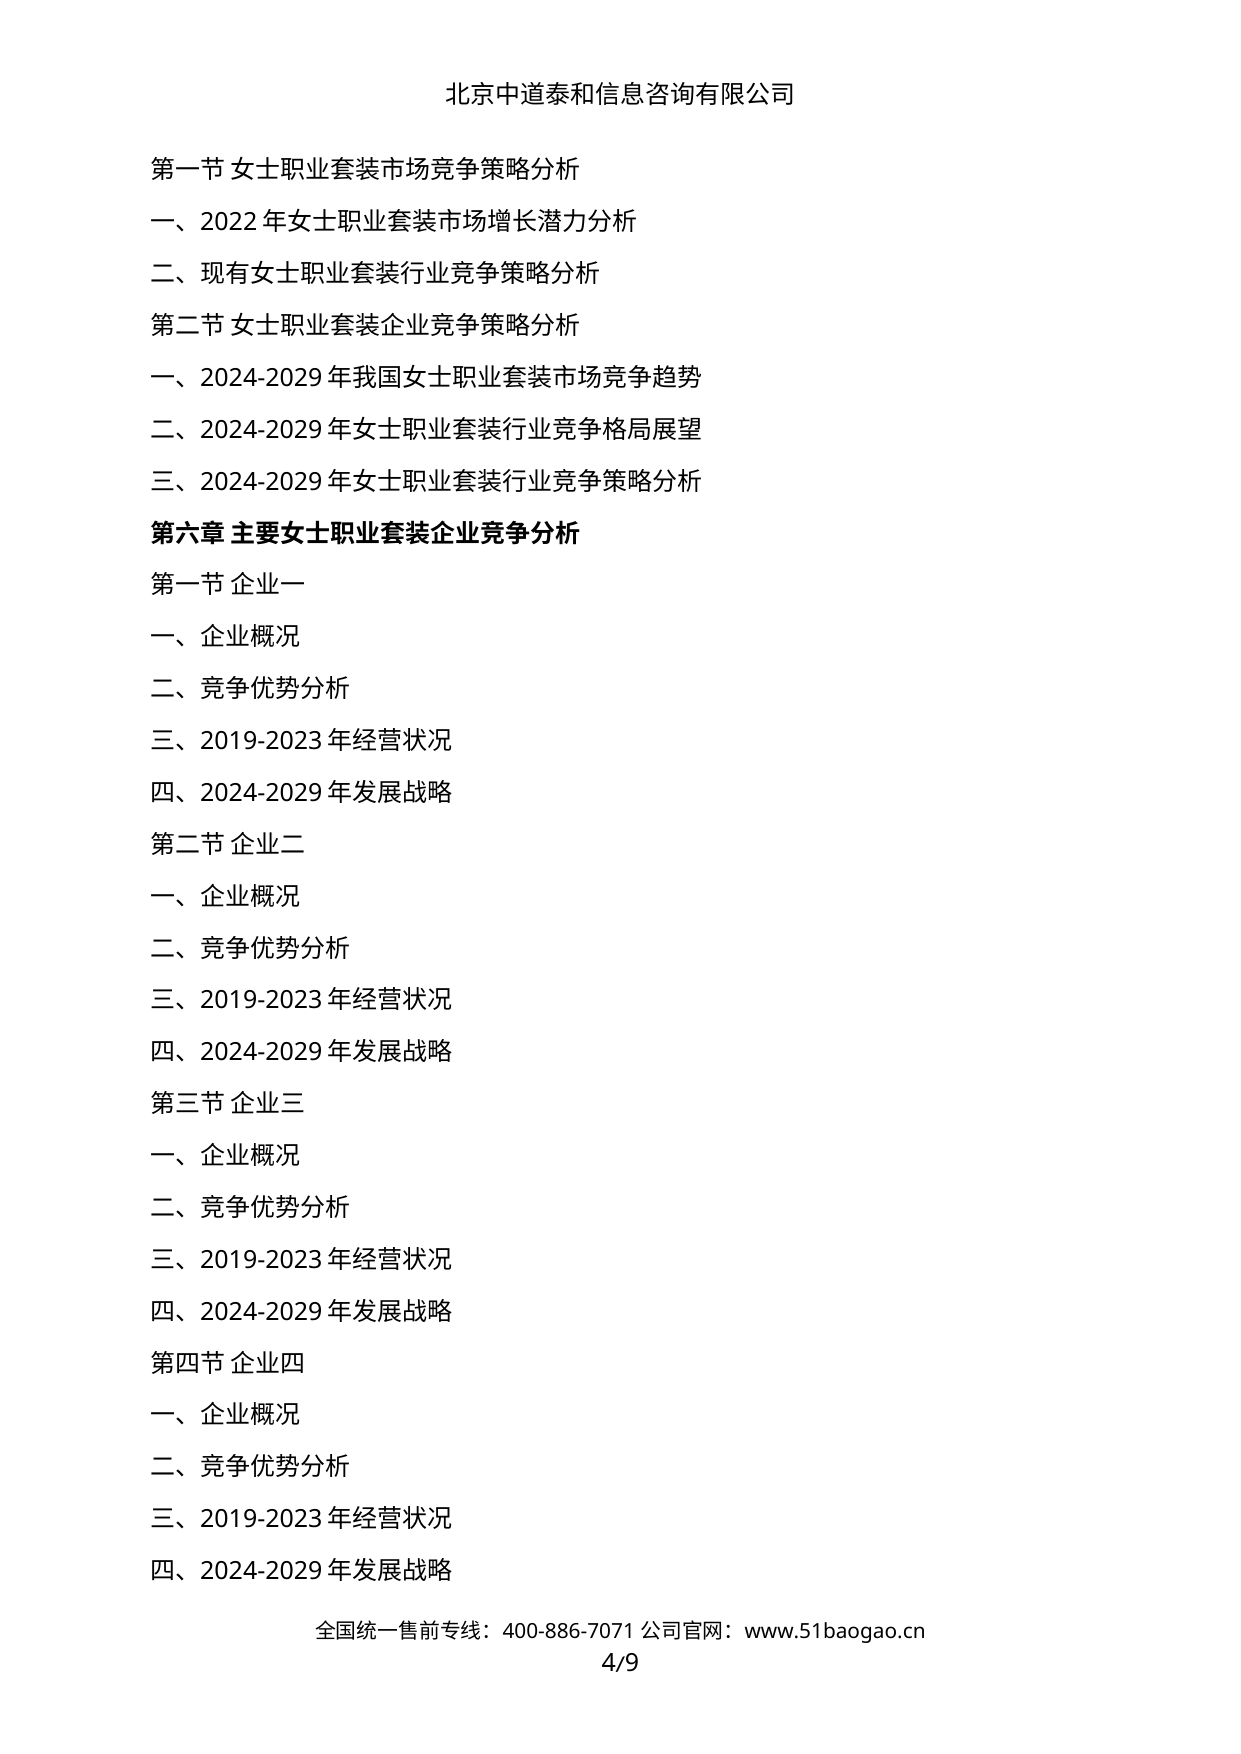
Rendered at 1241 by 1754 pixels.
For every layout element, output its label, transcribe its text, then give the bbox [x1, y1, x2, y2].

text 一、2022年女士职业套装市场增长潜力分析 [150, 202, 1090, 238]
text 二、2024-2029年女士职业套装行业竞争格局展望 [150, 409, 1090, 446]
text 一、企业概况 [150, 1136, 1090, 1172]
text 二、竞争优势分析 [150, 1187, 1090, 1224]
text 第六章 主要女士职业套装企业竞争分析 [150, 513, 1090, 549]
text 三、2019-2023年经营状况 [150, 1499, 1090, 1535]
text 第三节 企业三 [150, 1084, 1090, 1120]
text 四、2024-2029年发展战略 [150, 772, 1090, 809]
text 四、2024-2029年发展战略 [150, 1032, 1090, 1068]
text 第一节 女士职业套装市场竞争策略分析 [150, 150, 1090, 186]
text 三、2019-2023年经营状况 [150, 1239, 1090, 1276]
text 二、竞争优势分析 [150, 669, 1090, 705]
text 三、2019-2023年经营状况 [150, 980, 1090, 1016]
text 二、竞争优势分析 [150, 928, 1090, 964]
text 一、2024-2029年我国女士职业套装市场竞争趋势 [150, 357, 1090, 394]
text 四、2024-2029年发展战略 [150, 1291, 1090, 1327]
text 一、企业概况 [150, 617, 1090, 653]
text 第一节 企业一 [150, 565, 1090, 601]
text 三、2019-2023年经营状况 [150, 721, 1090, 757]
text 第二节 女士职业套装企业竞争策略分析 [150, 306, 1090, 342]
text 一、企业概况 [150, 876, 1090, 912]
text 一、企业概况 [150, 1395, 1090, 1431]
text 三、2024-2029年女士职业套装行业竞争策略分析 [150, 461, 1090, 497]
text 第四节 企业四 [150, 1343, 1090, 1379]
text 二、现有女士职业套装行业竞争策略分析 [150, 254, 1090, 290]
text 四、2024-2029年发展战略 [150, 1551, 1090, 1587]
text 第二节 企业二 [150, 824, 1090, 861]
text 二、竞争优势分析 [150, 1447, 1090, 1483]
